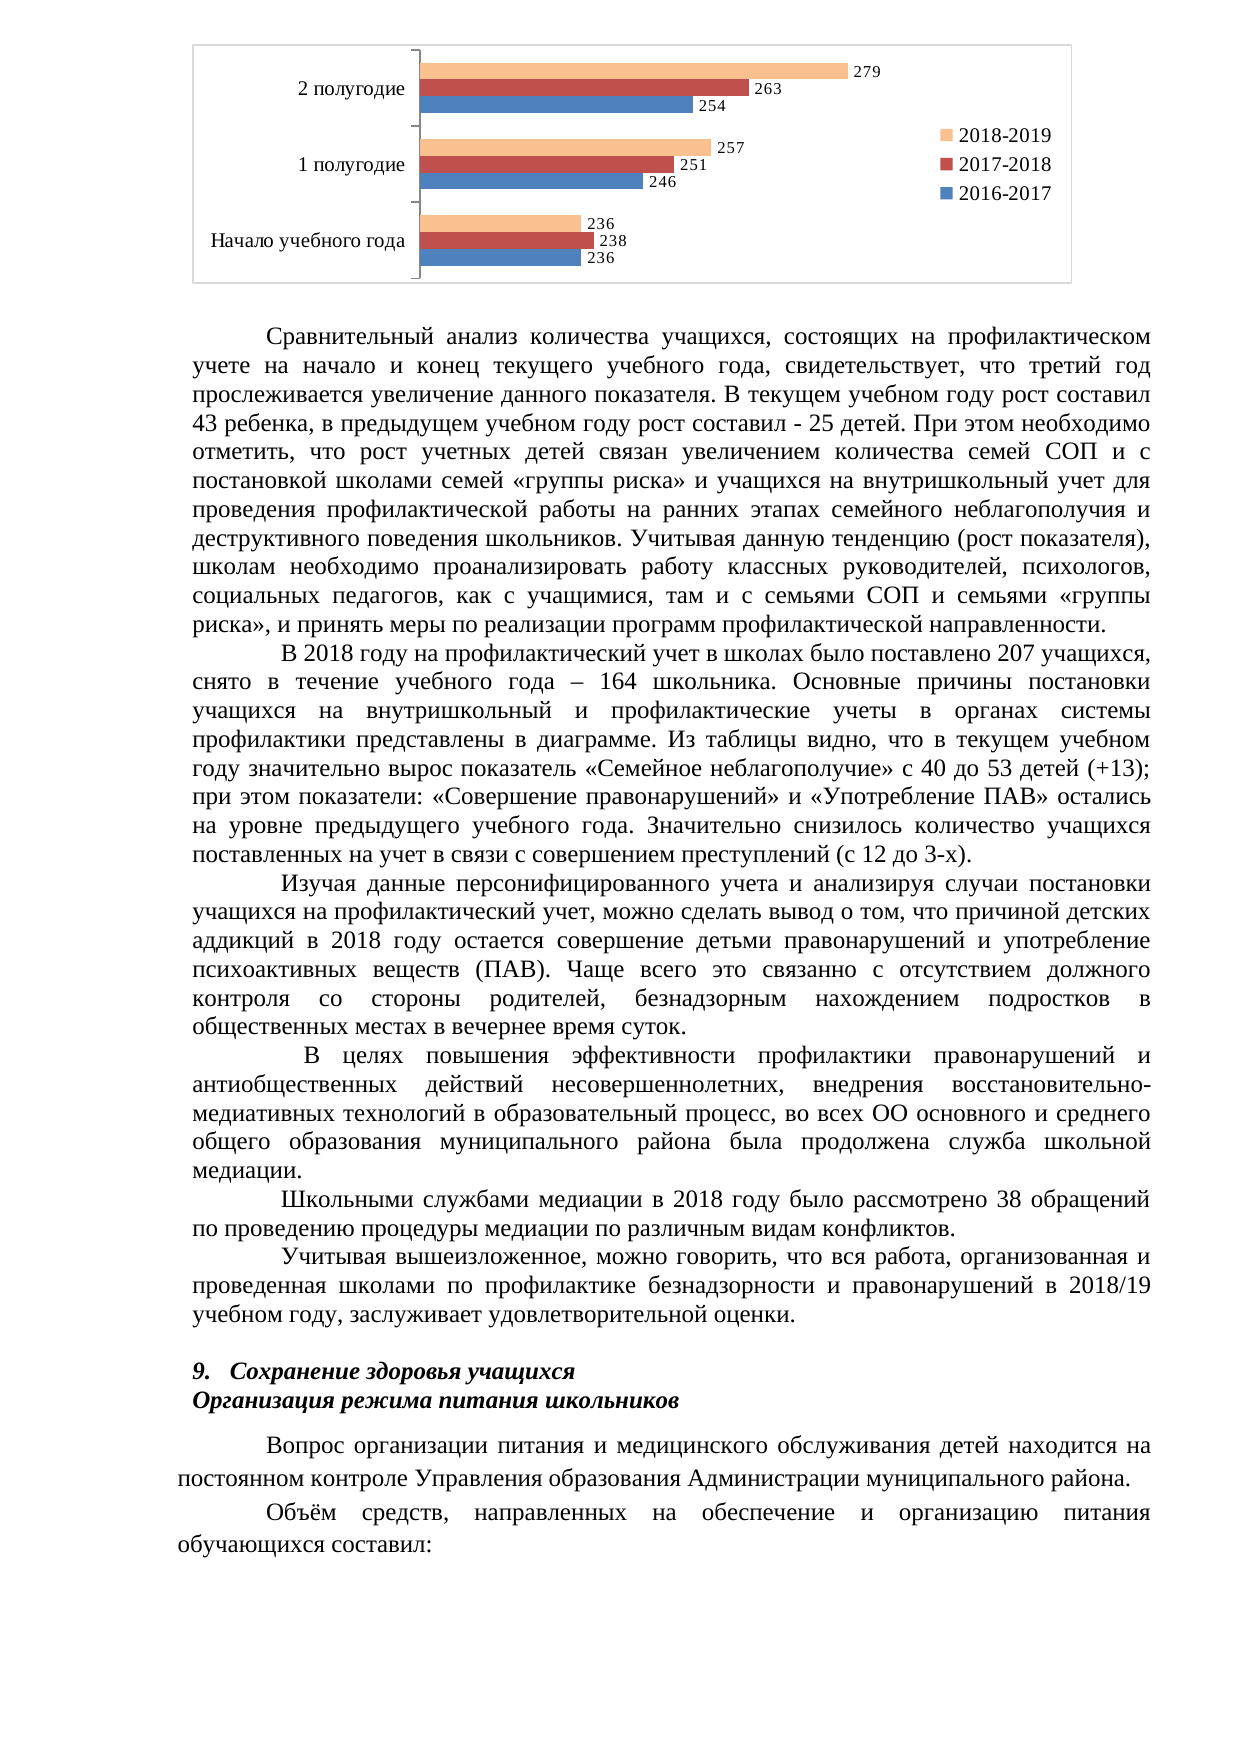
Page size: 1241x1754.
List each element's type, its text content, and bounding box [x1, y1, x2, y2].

list Сохранение здоровья учащихся [192, 1356, 1152, 1385]
text В целях повышения эффективности профилактики правонарушений и антиобщественных действий несовершеннолетних, внедрения восстановительно-медиативных технологий в образовательный процесс, во всех ОО основного и среднего общего образования муниципального района была продолжена служба школьной медиации. [192, 1040, 1152, 1184]
text Учитывая вышеизложенное, можно говорить, что вся работа, организованная и проведенная школами по профилактике безнадзорности и правонарушений в 2018/19 учебном году, заслуживает удовлетворительной оценки. [192, 1241, 1152, 1328]
text Вопрос организации питания и медицинского обслуживания детей находится на постоянном контроле Управления образования Администрации муниципального района. [177, 1431, 1152, 1492]
text В 2018 году на профилактический учет в школах было поставлено 207 учащихся, снято в течение учебного года – 164 школьника. Основные причины постановки учащихся на внутришкольный и профилактические учеты в органах системы профилактики представлены в диаграмме. Из таблицы видно, что в текущем учебном году значительно вырос показатель «Семейное неблагополучие» с 40 до 53 детей (+13); при этом показатели: «Совершение правонарушений» и «Употребление ПАВ» остались на уровне предыдущего учебного года. Значительно снизилось количество учащихся поставленных на учет в связи с совершением преступлений (с 12 до 3-х). [192, 638, 1152, 868]
text Изучая данные персонифицированного учета и анализируя случаи постановки учащихся на профилактический учет, можно сделать вывод о том, что причиной детских аддикций в 2018 году остается совершение детьми правонарушений и употребление психоактивных веществ (ПАВ). Чаще всего это связанно с отсутствием должного контроля со стороны родителей, безнадзорным нахождением подростков в общественных местах в вечернее время суток. [192, 868, 1152, 1040]
text Объём средств, направленных на обеспечение и организацию питания обучающихся составил: [177, 1497, 1152, 1558]
text Школьными службами медиации в 2018 году было рассмотрено 38 обращений по проведению процедуры медиации по различным видам конфликтов. [192, 1184, 1152, 1241]
text Организация режима питания школьников [192, 1385, 1152, 1414]
text Сравнительный анализ количества учащихся, состоящих на профилактическом учете на начало и конец текущего учебного года, свидетельствует, что третий год прослеживается увеличение данного показателя. В текущем учебном году рост составил 43 ребенка, в предыдущем учебном году рост составил - 25 детей. При этом необходимо отметить, что рост учетных детей связан увеличением количества семей СОП и с постановкой школами семей «группы риска» и учащихся на внутришкольный учет для проведения профилактической работы на ранних этапах семейного неблагополучия и деструктивного поведения школьников. Учитывая данную тенденцию (рост показателя), школам необходимо проанализировать работу классных руководителей, психологов, социальных педагогов, как с учащимися, там и с семьями СОП и семьями «группы риска», и принять меры по реализации программ профилактической направленности. [192, 321, 1152, 638]
